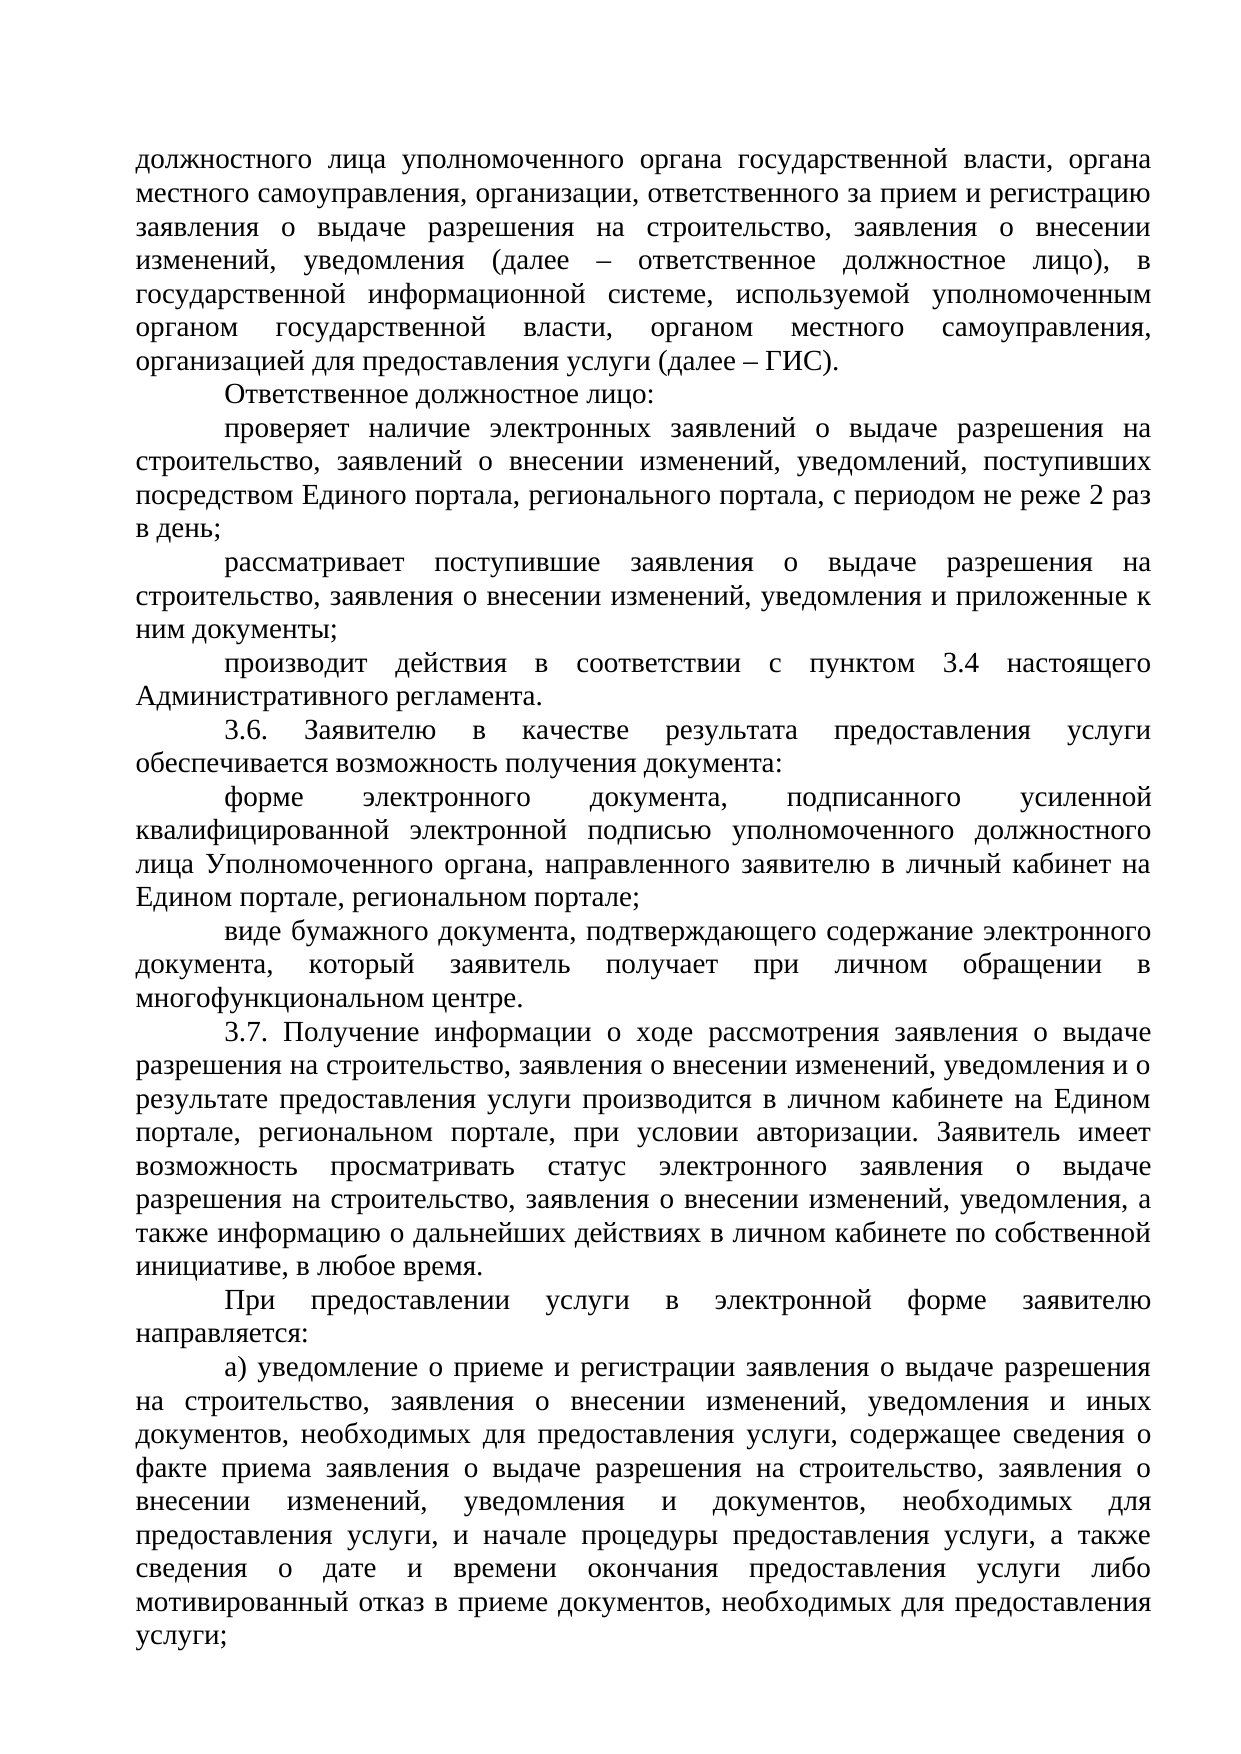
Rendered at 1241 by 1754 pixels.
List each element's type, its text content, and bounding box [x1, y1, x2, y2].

text а) уведомление о приеме и регистрации заявления о выдаче разрешения на строительство, заявления о внесении изменений, уведомления и иных документов, необходимых для предоставления услуги, содержащее сведения о факте приема заявления о выдаче разрешения на строительство, заявления о внесении изменений, уведомления и документов, необходимых для предоставления услуги, и начале процедуры предоставления услуги, а также сведения о дате и времени окончания предоставления услуги либо мотивированный отказ в приеме документов, необходимых для предоставления услуги; [135, 1349, 1152, 1651]
text рассматривает поступившие заявления о выдаче разрешения на строительство, заявления о внесении изменений, уведомления и приложенные к ним документы; [135, 544, 1152, 645]
text виде бумажного документа, подтверждающего содержание электронного документа, который заявитель получает при личном обращении в многофункциональном центре. [135, 913, 1152, 1014]
text форме электронного документа, подписанного усиленной квалифицированной электронной подписью уполномоченного должностного лица Уполномоченного органа, направленного заявителю в личный кабинет на Едином портале, региональном портале; [135, 779, 1152, 913]
text 3.6. Заявителю в качестве результата предоставления услуги обеспечивается возможность получения документа: [135, 712, 1152, 779]
text 3.7. Получение информации о ходе рассмотрения заявления о выдаче разрешения на строительство, заявления о внесении изменений, уведомления и о результате предоставления услуги производится в личном кабинете на Едином портале, региональном портале, при условии авторизации. Заявитель имеет возможность просматривать статус электронного заявления о выдаче разрешения на строительство, заявления о внесении изменений, уведомления, а также информацию о дальнейших действиях в личном кабинете по собственной инициативе, в любое время. [135, 1014, 1152, 1282]
text проверяет наличие электронных заявлений о выдаче разрешения на строительство, заявлений о внесении изменений, уведомлений, поступивших посредством Единого портала, регионального портала, с периодом не реже 2 раз в день; [135, 410, 1152, 544]
text При предоставлении услуги в электронной форме заявителю направляется: [135, 1282, 1152, 1349]
text Ответственное должностное лицо: [135, 376, 1152, 410]
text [135, 142, 1152, 376]
text производит действия в соответствии с пунктом 3.4 настоящего Административного регламента. [135, 645, 1152, 712]
